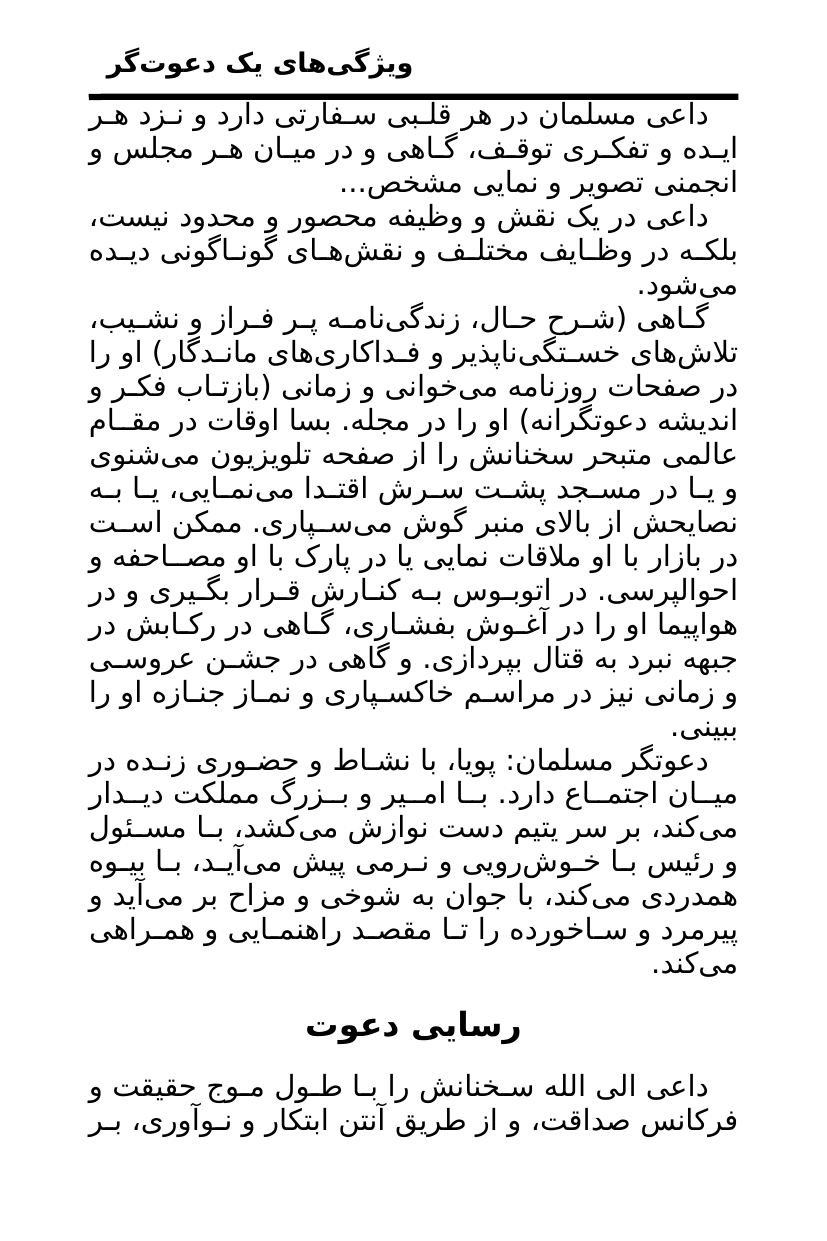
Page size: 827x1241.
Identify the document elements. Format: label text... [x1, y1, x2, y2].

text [89, 1069, 738, 1137]
text گاهی (شرح حال، زندگی‌‌نامه پر فراز و نشیب، تلاش‌های خستگی‌ناپذیر و فداکاری‌های ماندگار) او را در صفحات روزنامه می‌خوانی و زمانی (بازتاب فکر و اندیشه دعوتگرانه) او را در مجله. بسا اوقات در مقام عالمی متبحر سخنانش را از صفحه تلویزیون می‌شنوی و یا در مسجد پشت سرش اقتدا می‌نمایی، یا به نصایحش از بالای منبر گوش می‌سپاری. ممکن است در بازار با او ملاقات نمایی یا در پارک با او مصاحفه و احوالپرسی. در اتوبوس به کنارش قرار بگیری و در هواپیما او را در آغوش بفشاری، گاهی در رکابش در جبهه نبرد به قتال بپردازی. و گاهی در جشن عروسی و زمانی نیز در مراسم خاکسپاری و نماز جنازه او را ببینی. [89, 301, 738, 743]
text داعی در یک نقش و وظیفه محصور و محدود نیست، بلکه در وظایف مختلف و نقش‌های گوناگونی دیده می‌شود. [89, 199, 738, 301]
text رسایی دعوت [89, 1006, 738, 1044]
text دعوتگر مسلمان: پویا، با نشاط و حضوری زنده در میان اجتماع دارد. با امیر و بزرگ مملکت دیدار می‌کند، بر سر یتیم دست نوازش می‌کشد، با مسئول و رئیس با خوش‌رویی و نرمی پیش می‌آید، با بیوه همدردی می‌کند، با جوان به شوخی و مزاح بر می‌آید و پیرمرد و ساخورده را تا مقصد راهنمایی و همراهی می‌کند. [89, 743, 738, 981]
text داعی مسلمان در هر قلبی سفارتی دارد و نزد هر ایده و تفکری توقف، گاهی و در میان هر مجلس و انجمنی تصویر و نمایی مشخص... [89, 98, 738, 199]
